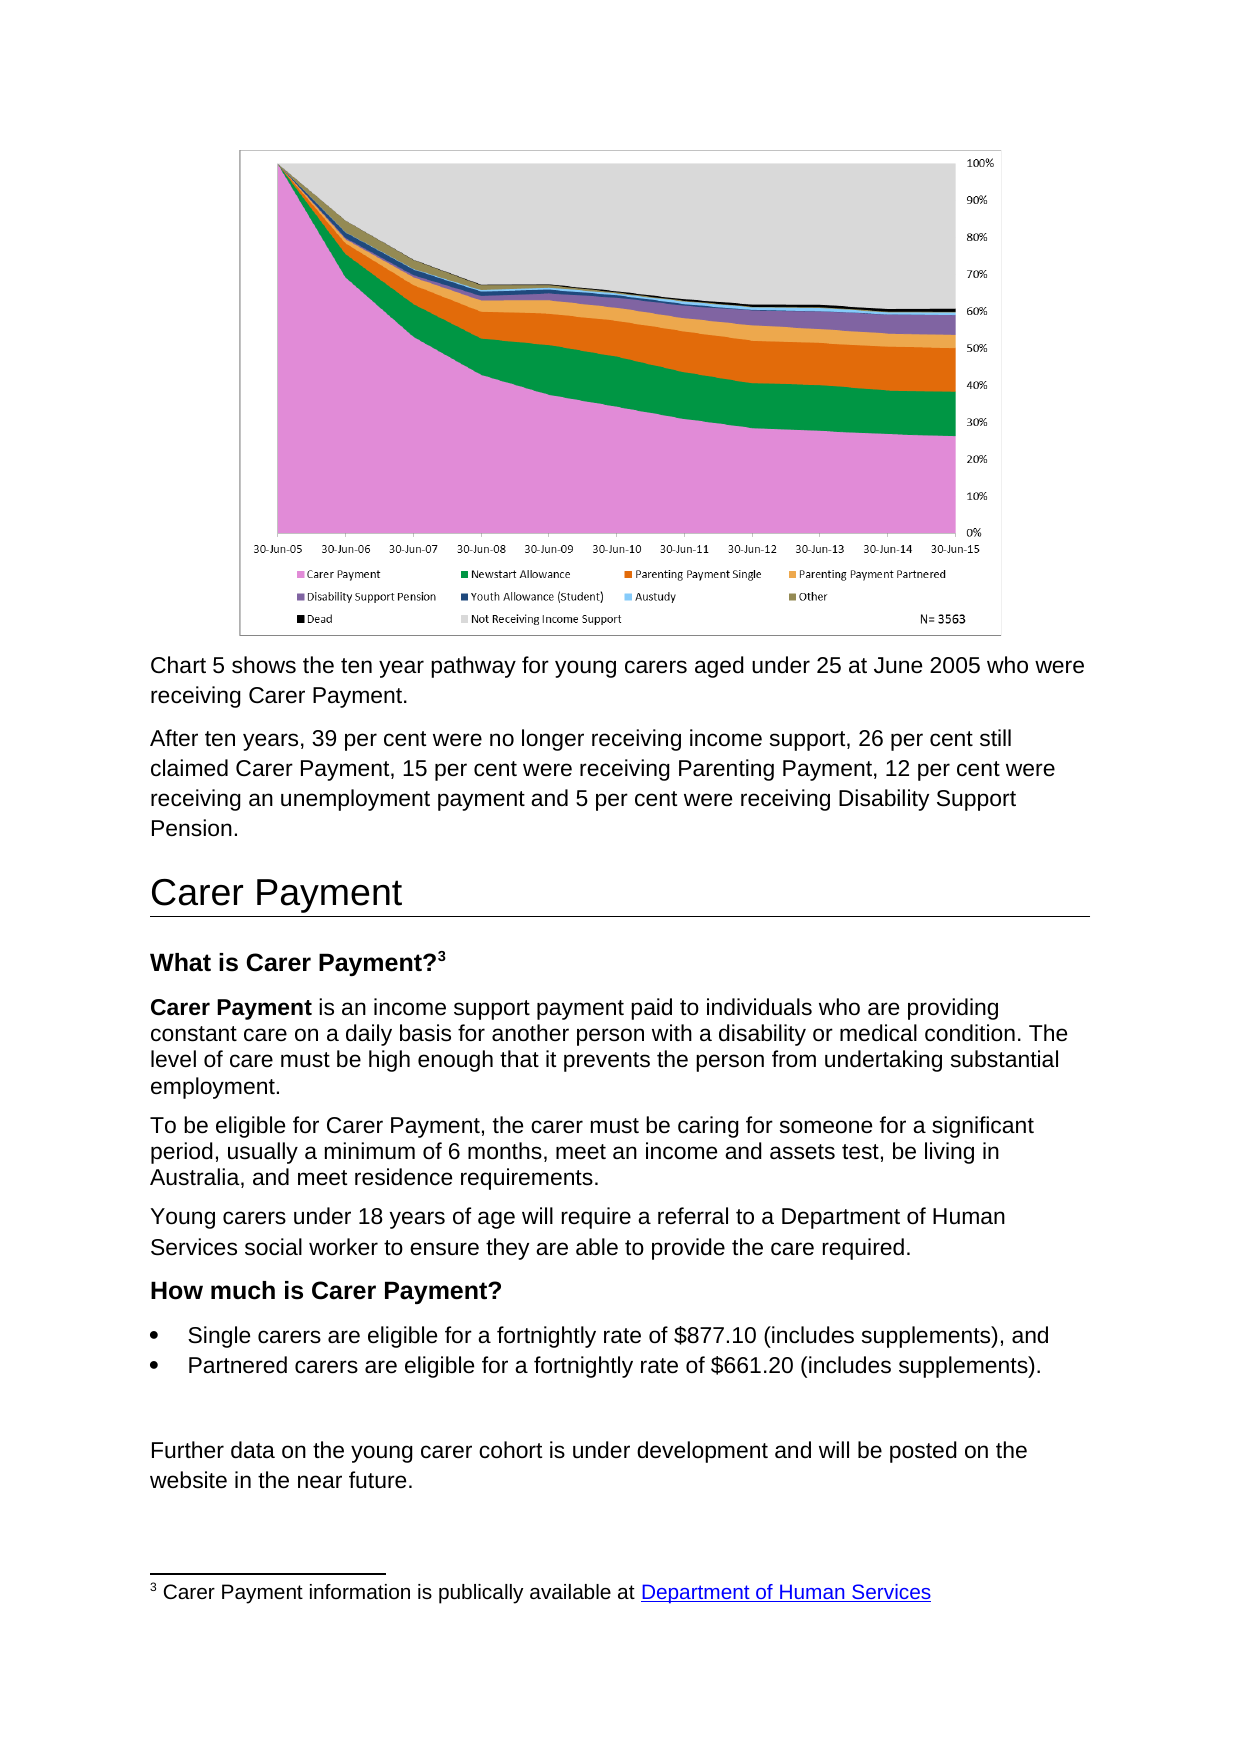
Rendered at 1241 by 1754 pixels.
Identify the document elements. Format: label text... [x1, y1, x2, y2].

text Carer Payment is an income support payment paid to individuals who are providing constant care on a daily basis for another person with a disability or medical condition. The level of care must be high enough that it prevents the person from undertaking substantial employment. [150, 994, 1090, 1099]
subtitle How much is Carer Payment? [150, 1276, 1090, 1305]
text To be eligible for Carer Payment, the carer must be caring for someone for a significant period, usually a minimum of 6 months, meet an income and assets test, be living in Australia, and meet residence requirements. [150, 1112, 1090, 1191]
subtitle What is Carer Payment? [150, 948, 1090, 977]
text After ten years, 39 per cent were no longer receiving income support, 26 per cent still claimed Carer Payment, 15 per cent were receiving Parenting Payment, 12 per cent were receiving an unemployment payment and 5 per cent were receiving Disability Support Pension. [150, 725, 1090, 842]
list Partnered carers are eligible for a fortnightly rate of $661.20 (includes supplements). [150, 1352, 1090, 1378]
list Single carers are eligible for a fortnightly rate of $877.10 (includes supplements), and [150, 1322, 1090, 1348]
text Further data on the young carer cohort is under development and will be posted on the website in the near future. [150, 1437, 1090, 1494]
text Chart 5 shows the ten year pathway for young carers aged under 25 at June 2005 who were receiving Carer Payment. [150, 652, 1090, 708]
text Young carers under 18 years of age will require a referral to a Department of Human Services social worker to ensure they are able to provide the care required. [150, 1203, 1090, 1260]
subtitle Carer Payment [150, 871, 1090, 916]
picture [239, 150, 1002, 636]
